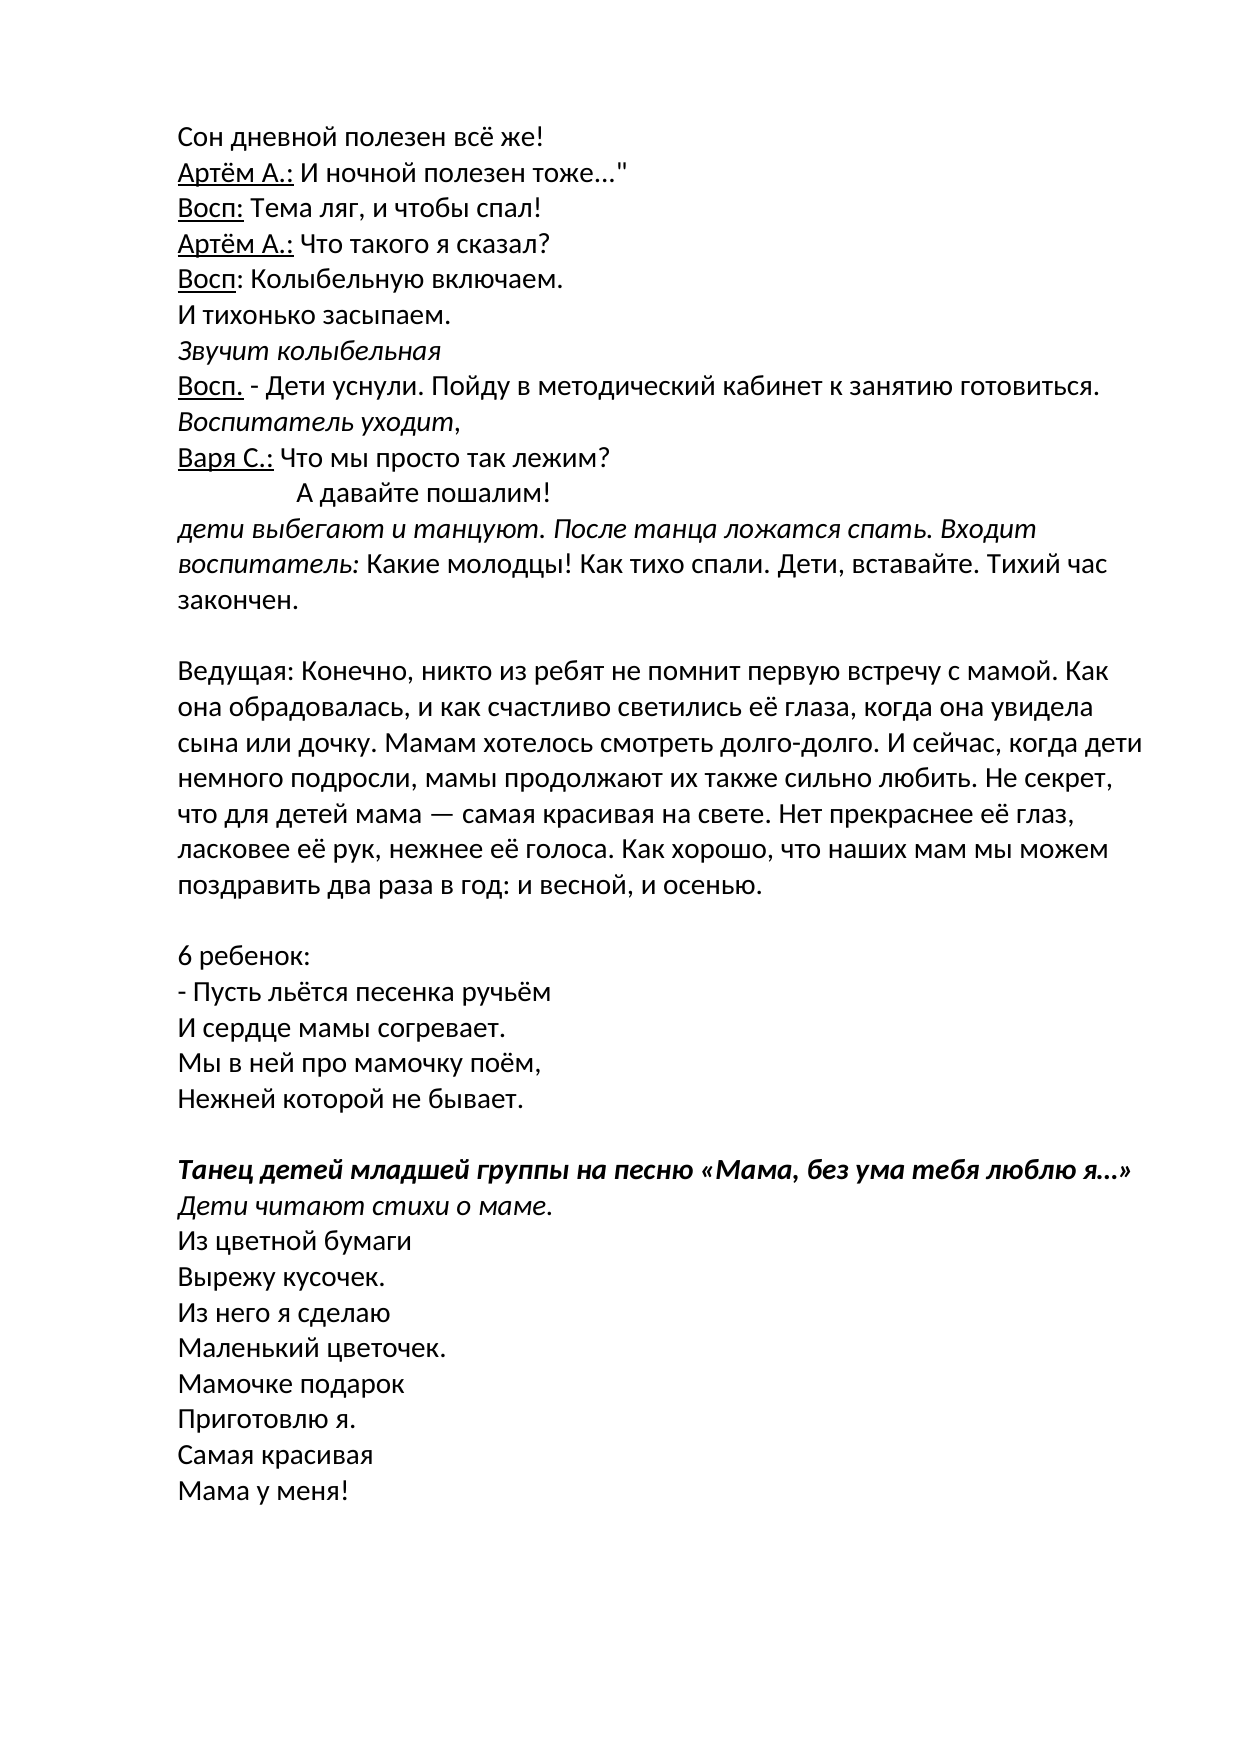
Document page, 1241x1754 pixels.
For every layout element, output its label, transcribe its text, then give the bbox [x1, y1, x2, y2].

text 6 ребенок: [177, 937, 1152, 973]
text Варя С.: Что мы просто так лежим? [177, 439, 1152, 474]
text Нежней которой не бывает. [177, 1080, 1152, 1116]
text Сон дневной полезен всё же! Артём А.: И ночной полезен тоже..." Восп: Тема ляг, и чтобы спал! Артём А.: Что такого я сказал? Восп: Колыбельную включаем. [177, 118, 1152, 296]
text И тихонько засыпаем. [177, 296, 1152, 332]
text Дети читают стихи о маме. [177, 1187, 1152, 1222]
text - Пусть льётся песенка ручьём [177, 973, 1152, 1009]
text А давайте пошалим! [177, 474, 1152, 510]
text дети выбегают и танцуют. После танца ложатся спать. Входит воспитатель: Какие молодцы! Как тихо спали. Дети, вставайте. Тихий час закончен. [177, 510, 1152, 617]
text Ведущая: Конечно, никто из ребят не помнит первую встречу с мамой. Как она обрадовалась, и как счастливо светились её глаза, когда она увидела сына или дочку. Мамам хотелось смотреть долго-долго. И сейчас, когда дети немного подросли, мамы продолжают их также сильно любить. Не секрет, что для детей мама — самая красивая на свете. Нет прекраснее её глаз, ласковее её рук, нежнее её голоса. Как хорошо, что наших мам мы можем поздравить два раза в год: и весной, и осенью. [177, 652, 1152, 902]
text Из цветной бумаги Вырежу кусочек. Из него я сделаю Маленький цветочек. [177, 1222, 1152, 1365]
text Мамочке подарок Приготовлю я. Самая красивая Мама у меня! [177, 1365, 1152, 1507]
text Звучит колыбельная [177, 332, 1152, 367]
text И сердце мамы согревает. [177, 1009, 1152, 1044]
text Мы в ней про мамочку поём, [177, 1044, 1152, 1080]
text Восп. - Дети уснули. Пойду в методический кабинет к занятию готовиться. [177, 367, 1152, 403]
text Воспитатель уходит, [177, 403, 1152, 439]
text Танец детей младшей группы на песню «Мама, без ума тебя люблю я…» [177, 1151, 1152, 1187]
